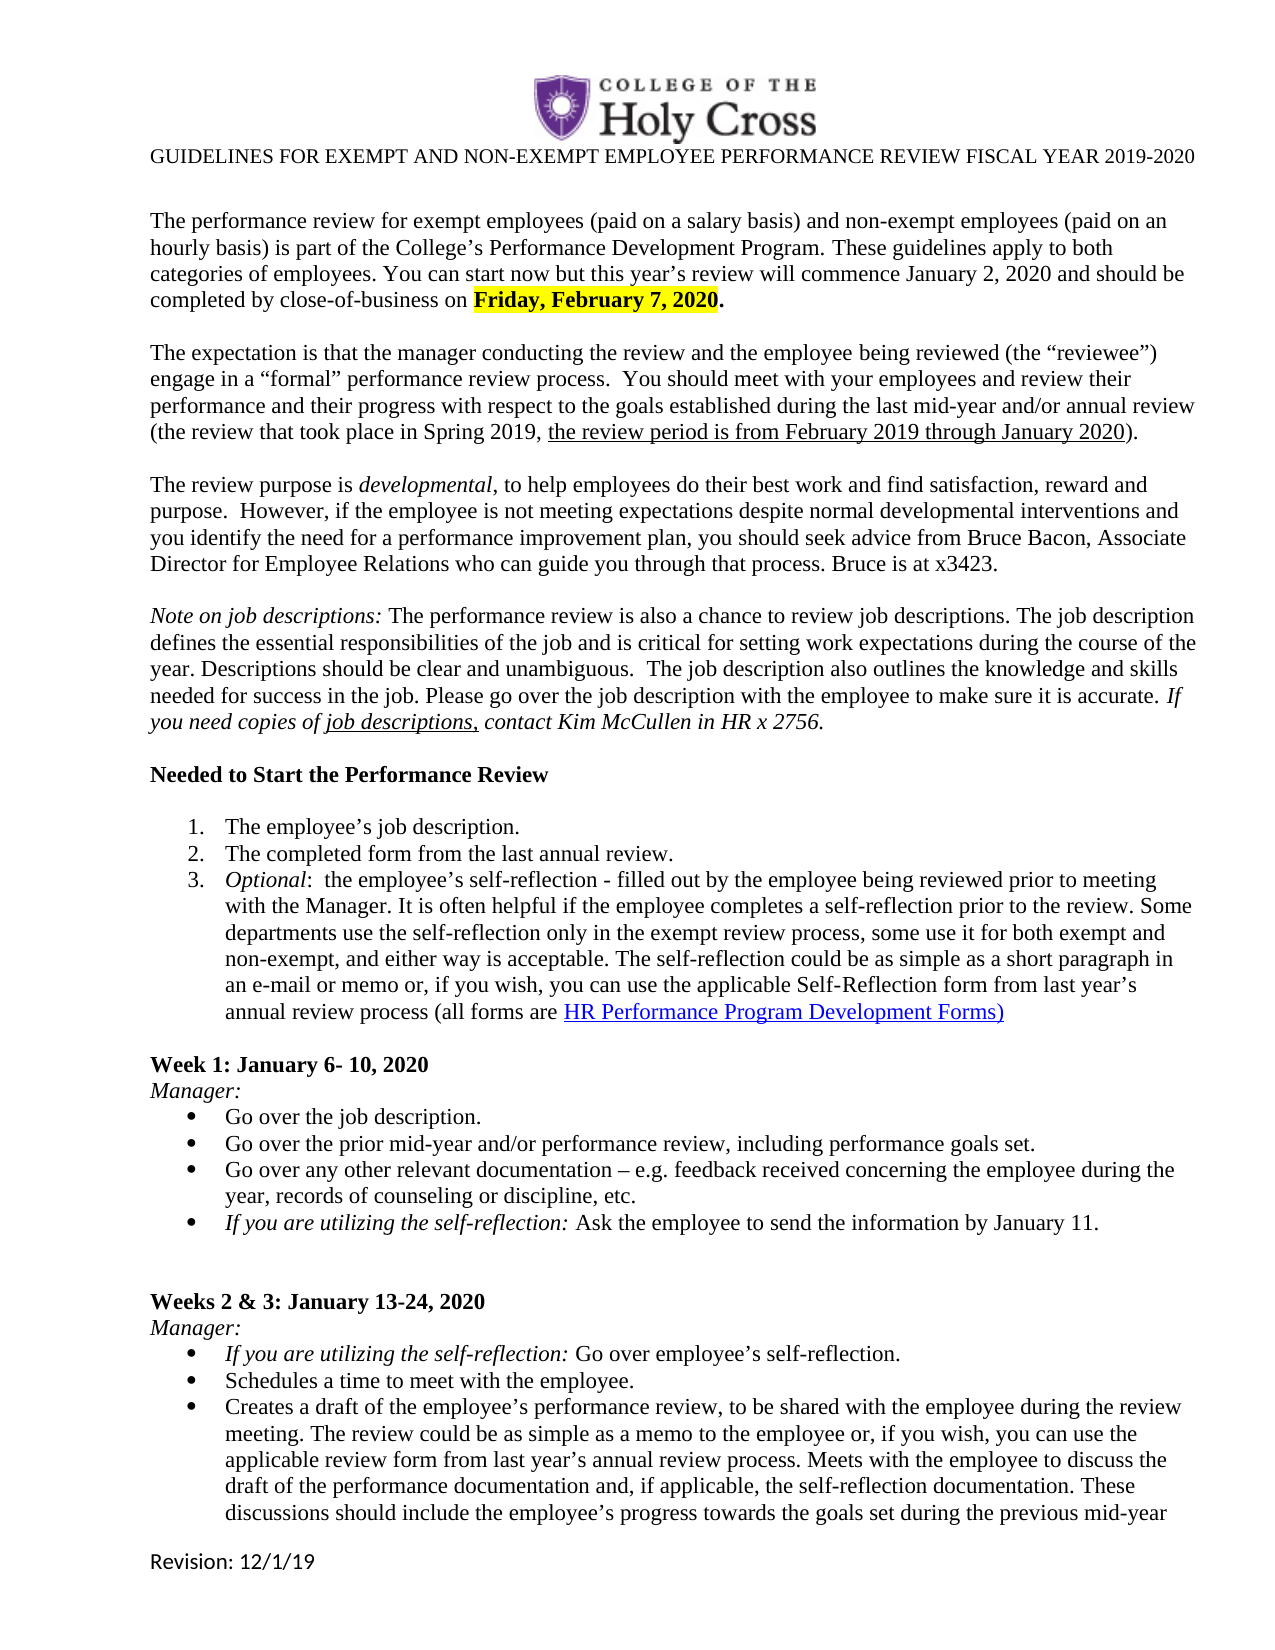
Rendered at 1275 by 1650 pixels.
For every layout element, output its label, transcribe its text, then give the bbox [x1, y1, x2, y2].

text Needed to Start the Performance Review [150, 761, 1200, 787]
list Go over the job description. [187, 1103, 1200, 1130]
list If you are utilizing the self-reflection: Go over employee’s self-reflection. [187, 1341, 1200, 1367]
text Weeks 2 & 3: January 13-24, 2020 [150, 1288, 1200, 1314]
list If you are utilizing the self-reflection: Ask the employee to send the information by January 11. [187, 1209, 1200, 1235]
list Go over the prior mid-year and/or performance review, including performance goals set. [187, 1130, 1200, 1156]
text Week 1: January 6- 10, 2020 [150, 1051, 1200, 1077]
text The expectation is that the manager conducting the review and the employee being reviewed (the “reviewee”) engage in a “formal” performance review process. You should meet with your employees and review their performance and their progress with respect to the goals established during the last mid-year and/or annual review (the review that took place in Spring 2019, the review period is from February 2019 through January 2020). [150, 339, 1200, 444]
text Manager: [150, 1077, 1200, 1103]
text The performance review for exempt employees (paid on a salary basis) and non-exempt employees (paid on an hourly basis) is part of the College’s Performance Development Program. These guidelines apply to both categories of employees. You can start now but this year’s review will commence January 2, 2020 and should be completed by close-of-business on Friday, February 7, 2020. [150, 207, 1200, 313]
text Manager: [150, 1314, 1200, 1341]
text Note on job descriptions: The performance review is also a chance to review job descriptions. The job description defines the essential responsibilities of the job and is critical for setting work expectations during the course of the year. Descriptions should be clear and unambiguous. The job description also outlines the knowledge and skills needed for success in the job. Please go over the job description with the employee to make sure it is accurate. If you need copies of job descriptions, contact Kim McCullen in HR x 2756. [150, 603, 1200, 734]
text The review purpose is developmental, to help employees do their best work and find satisfaction, reward and purpose. However, if the employee is not meeting expectations despite normal developmental interventions and you identify the need for a performance improvement plan, you should seek advice from Bruce Bacon, Associate Director for Employee Relations who can guide you through that process. Bruce is at x3423. [150, 471, 1200, 576]
list Schedules a time to meet with the employee. [187, 1367, 1200, 1393]
picture [534, 75, 816, 144]
list The completed form from the last annual review. [187, 840, 1200, 866]
list Go over any other relevant documentation – e.g. feedback received concerning the employee during the year, records of counseling or discipline, etc. [187, 1156, 1200, 1209]
list The employee’s job description. [187, 813, 1200, 840]
list Optional: the employee’s self-reflection - filled out by the employee being reviewed prior to meeting with the Manager. It is often helpful if the employee completes a self-reflection prior to the review. Some departments use the self-reflection only in the exempt review process, some use it for both exempt and non-exempt, and either way is acceptable. The self-reflection could be as simple as a short paragraph in an e-mail or memo or, if you wish, you can use the applicable Self-Reflection form from last year’s annual review process (all forms are HR Performance Program Development Forms) [187, 866, 1200, 1024]
